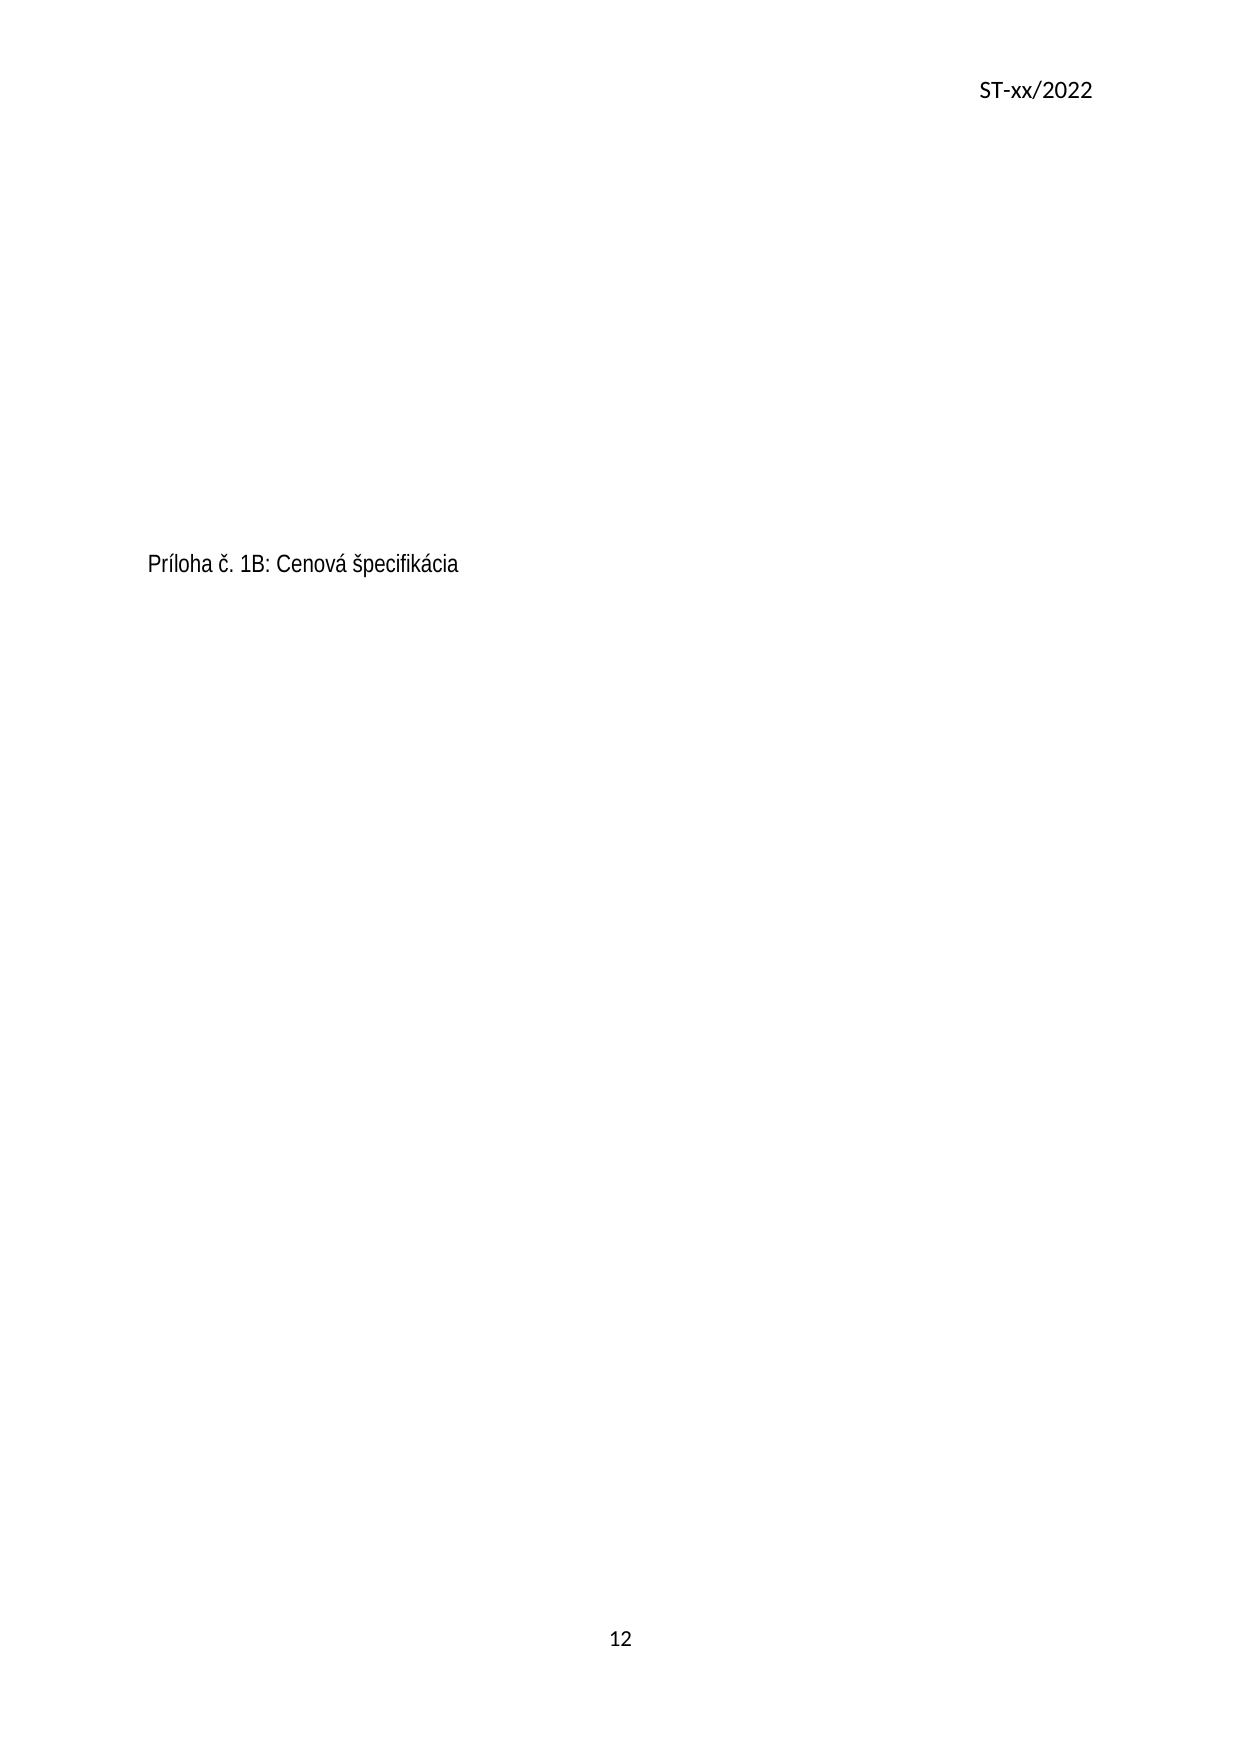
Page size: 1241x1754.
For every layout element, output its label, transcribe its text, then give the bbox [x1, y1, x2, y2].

text Príloha č. 1B: Cenová špecifikácia [148, 549, 1093, 577]
